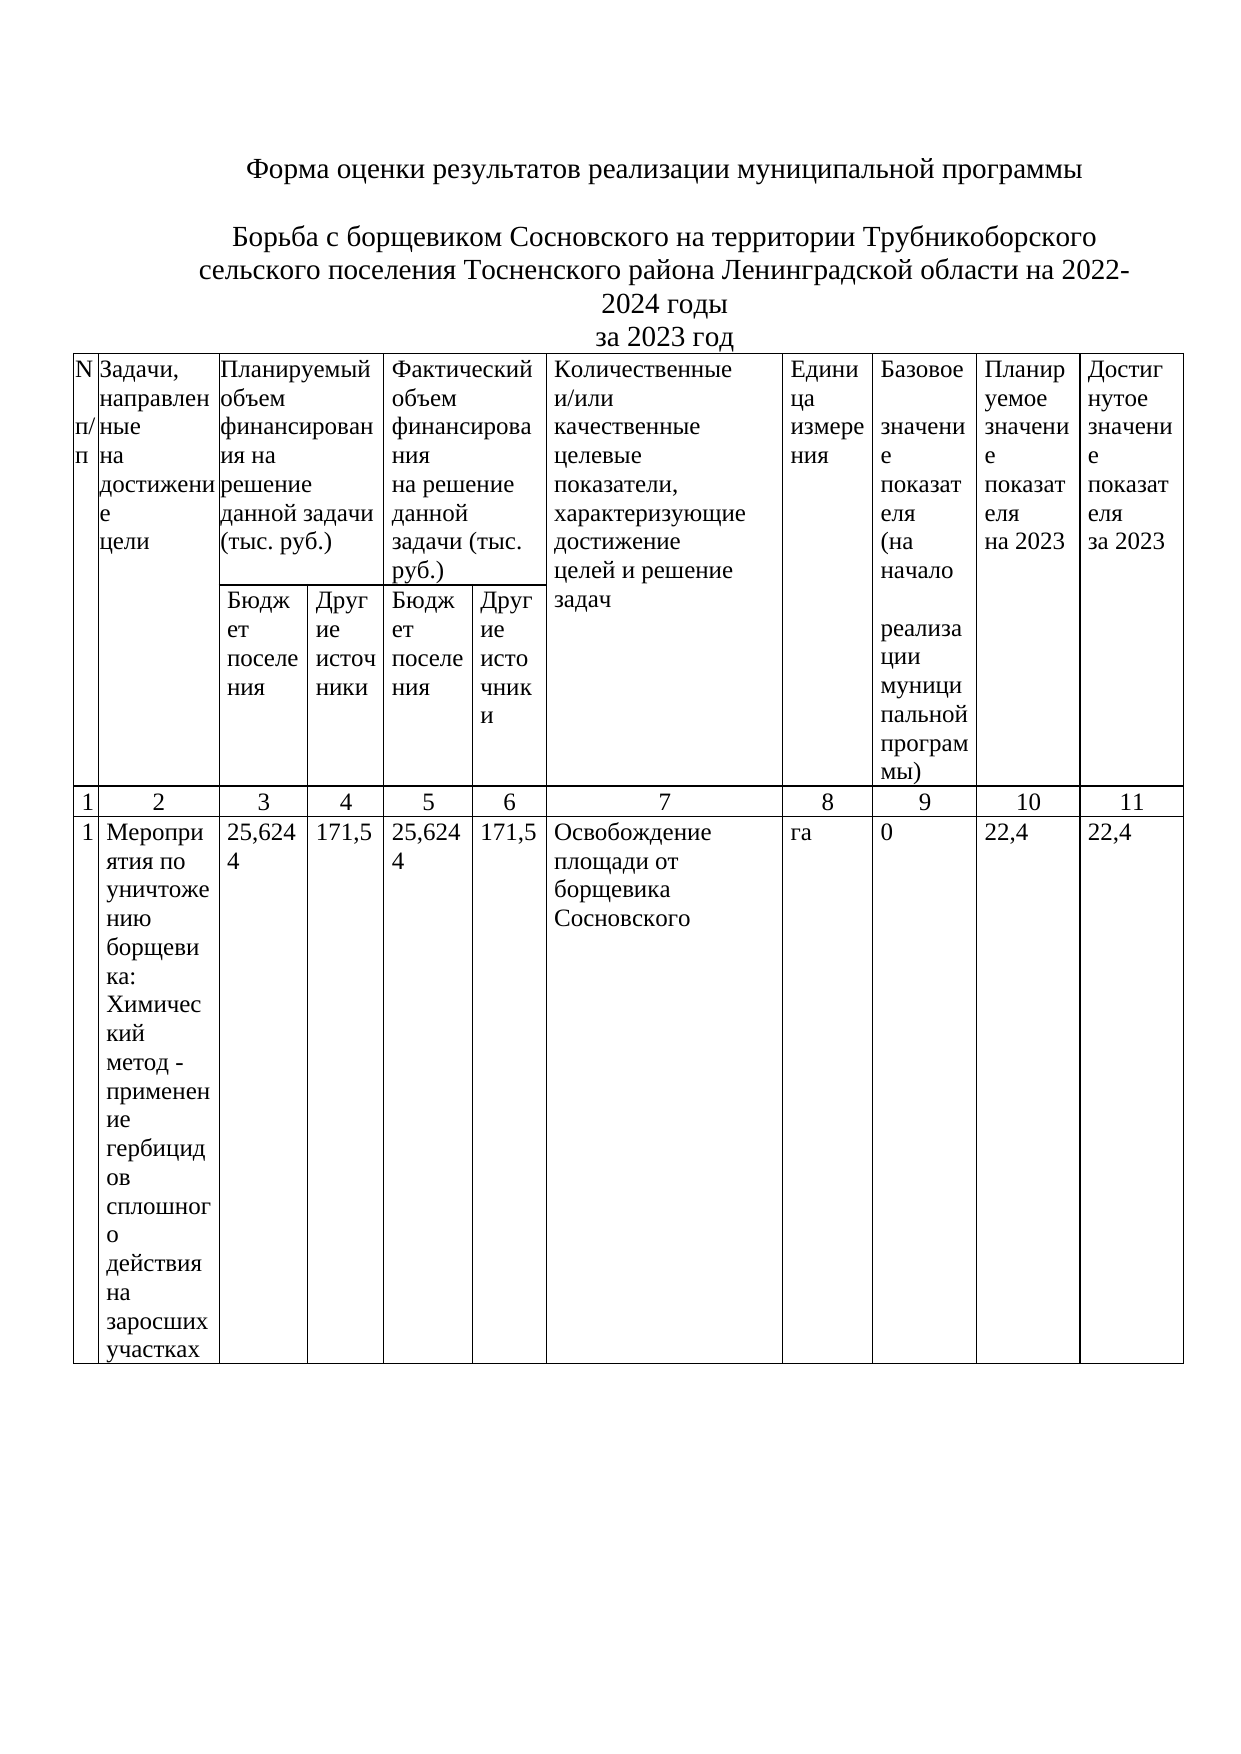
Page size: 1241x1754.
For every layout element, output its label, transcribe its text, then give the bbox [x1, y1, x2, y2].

table_cell 3 [220, 787, 307, 816]
table_cell Мероприятия по уничтожению борщевика: Химический метод - применение гербицидов сплошного действия на заросших участках [99, 817, 219, 1363]
table_header Количественные и/или качественные целевые показатели, характеризующие достижение целей и решение задач [547, 354, 782, 785]
text за 2023 год [177, 319, 1152, 353]
table_header Достигнутое значение показателя за 2023 [1081, 354, 1183, 785]
table_cell 4 [308, 787, 383, 816]
table_header Фактический объем финансирования на решение данной задачи (тыс. руб.) [384, 354, 546, 584]
table_cell 25,6244 [220, 817, 307, 1363]
table_cell 171,5 [473, 817, 546, 1363]
table_cell га [783, 817, 872, 1363]
table_header Задачи, направленные на достижение цели [99, 354, 219, 785]
table_cell Бюджет поселения [220, 586, 307, 785]
table_header Планируемый объем финансирования на решение данной задачи (тыс. руб.) [220, 354, 383, 584]
table_cell 2 [99, 787, 219, 816]
table_cell 10 [977, 787, 1079, 816]
table_header Планируемое значение показателя на 2023 [977, 354, 1079, 785]
table_cell Другие источники [308, 586, 383, 785]
table_cell 9 [873, 787, 976, 816]
text Форма оценки результатов реализации муниципальной программы [177, 152, 1152, 185]
table_cell 7 [547, 787, 782, 816]
table_cell 1 [74, 787, 98, 816]
table_cell 22,4 [1081, 817, 1183, 1363]
table_cell 11 [1081, 787, 1183, 816]
table_cell Бюджет поселения [384, 586, 472, 785]
table_cell 6 [473, 787, 546, 816]
table_cell Другие источники [473, 586, 546, 785]
text Борьба с борщевиком Сосновского на территории Трубникоборского сельского поселения Тосненского района Ленинградской области на 2022-2024 годы [177, 219, 1152, 319]
table_cell 8 [783, 787, 872, 816]
table_cell 1 [74, 817, 98, 1363]
table_cell 171,5 [308, 817, 383, 1363]
table_cell 22,4 [977, 817, 1079, 1363]
table_header N п/п [74, 354, 98, 785]
table_cell 0 [873, 817, 976, 1363]
table_header Базовое значение показателя (на начало реализации муниципальной программы) [873, 354, 976, 785]
table_header Единица измерения [783, 354, 872, 785]
table_cell Освобождение площади от борщевика Сосновского [547, 817, 782, 1363]
table_cell 5 [384, 787, 472, 816]
table_cell 25,6244 [384, 817, 472, 1363]
